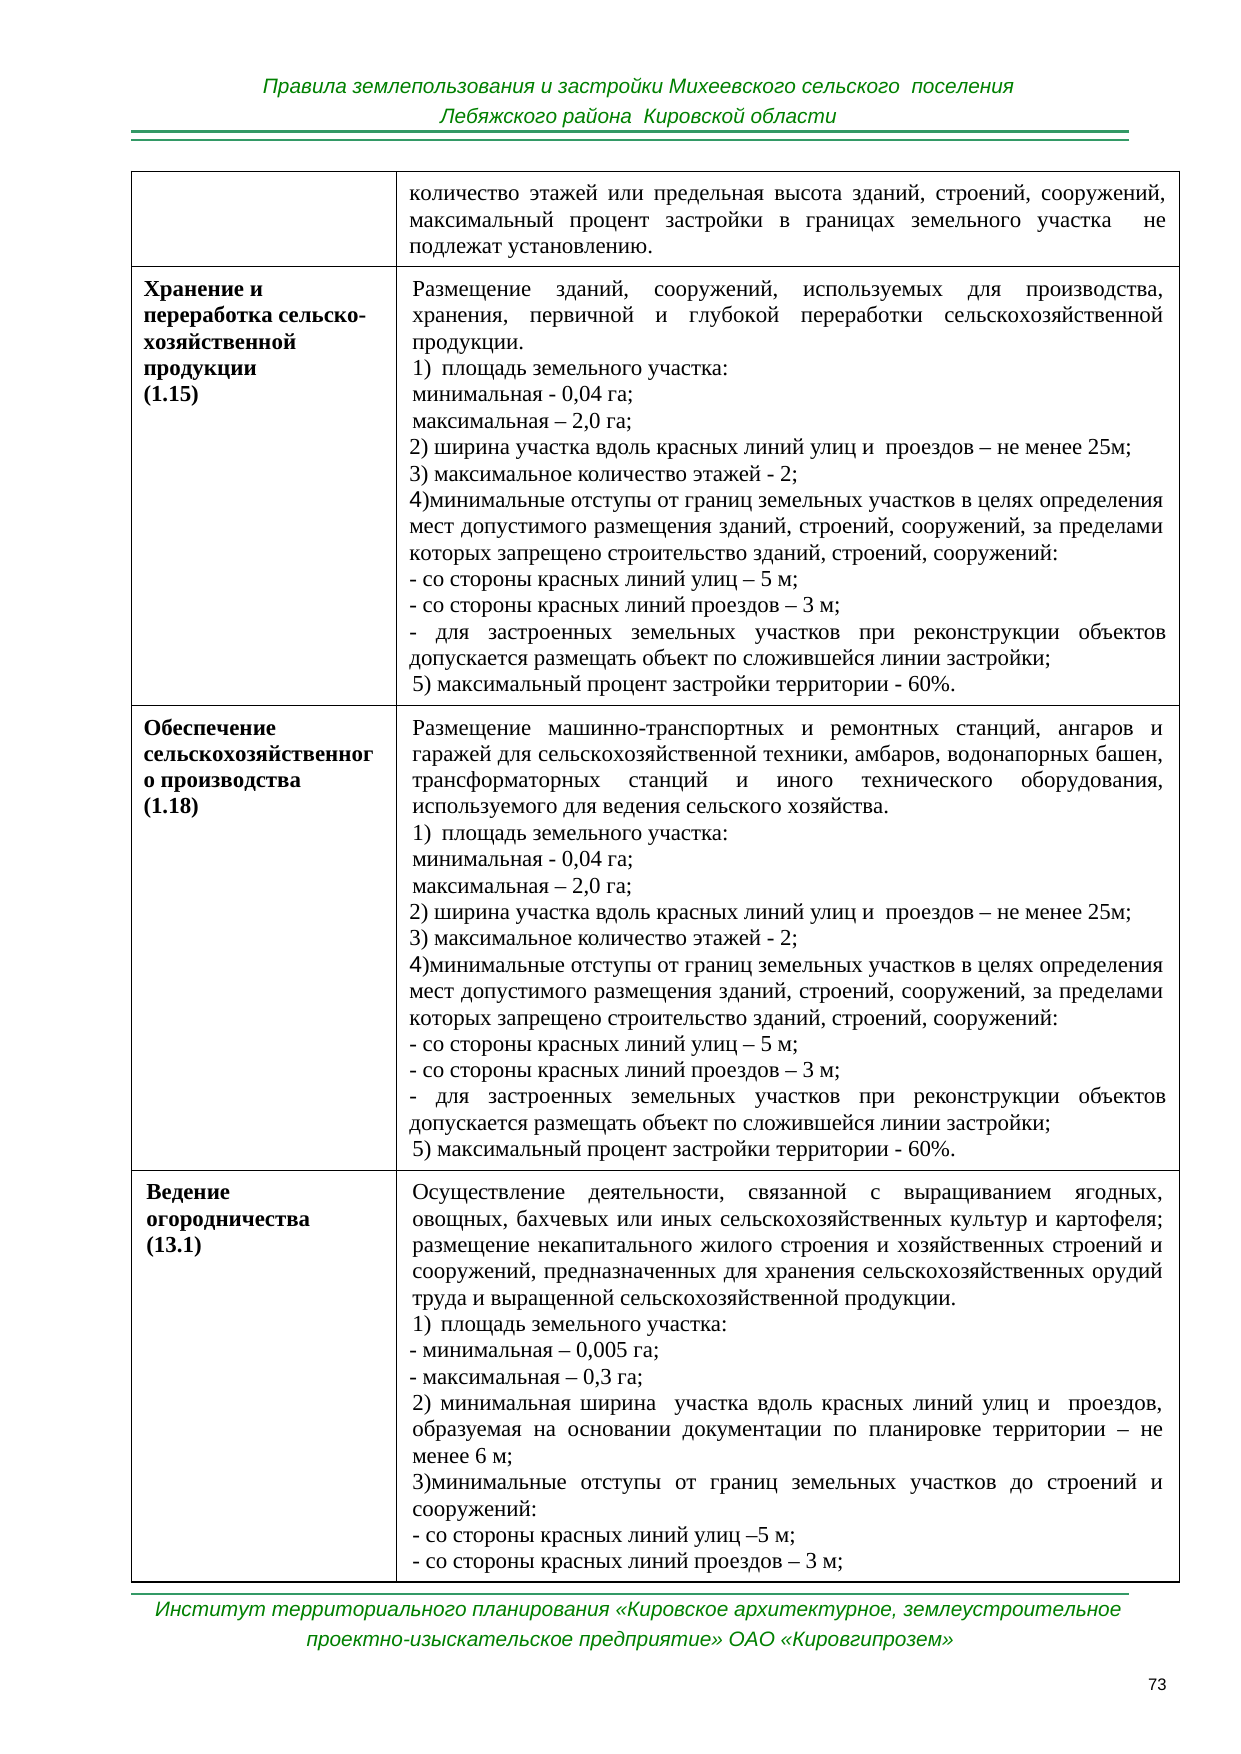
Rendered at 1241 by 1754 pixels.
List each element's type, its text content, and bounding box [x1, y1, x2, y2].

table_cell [132, 172, 396, 266]
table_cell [132, 1171, 396, 1581]
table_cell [397, 172, 1179, 266]
table_cell Размещение машинно-транспортных и ремонтных станций, ангаров и гаражей для сельскохозяйственной техники, амбаров, водонапорных башен, трансформаторных станций и иного технического оборудования, используемого для ведения сельского хозяйства. площадь земельного участка: минимальная - 0,04 га; максимальная – 2,0 га; 2) ширина участка вдоль красных линий улиц и проездов – не менее 25м; 3) максимальное количество этажей - 2; 4)минимальные отступы от границ земельных участков в целях определения мест допустимого размещения зданий, строений, сооружений, за пределами которых запрещено строительство зданий, строений, сооружений: - со стороны красных линий улиц – 5 м; - со стороны красных линий проездов – 3 м; - для застроенных земельных участков при реконструкции объектов допускается размещать объект по сложившейся линии застройки; 5) максимальный процент застройки территории - 60%. [397, 706, 1179, 1169]
table_cell Обеспечение сельскохозяйственного производства (1.18) [132, 706, 396, 1169]
table_cell Хранение и переработка сельско- хозяйственной продукции (1.15) [132, 267, 396, 705]
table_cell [397, 1171, 1179, 1581]
table_cell Размещение зданий, сооружений, используемых для производства, хранения, первичной и глубокой переработки сельскохозяйственной продукции. площадь земельного участка: минимальная - 0,04 га; максимальная – 2,0 га; 2) ширина участка вдоль красных линий улиц и проездов – не менее 25м; 3) максимальное количество этажей - 2; 4)минимальные отступы от границ земельных участков в целях определения мест допустимого размещения зданий, строений, сооружений, за пределами которых запрещено строительство зданий, строений, сооружений: - со стороны красных линий улиц – 5 м; - со стороны красных линий проездов – 3 м; - для застроенных земельных участков при реконструкции объектов допускается размещать объект по сложившейся линии застройки; 5) максимальный процент застройки территории - 60%. [397, 267, 1179, 705]
